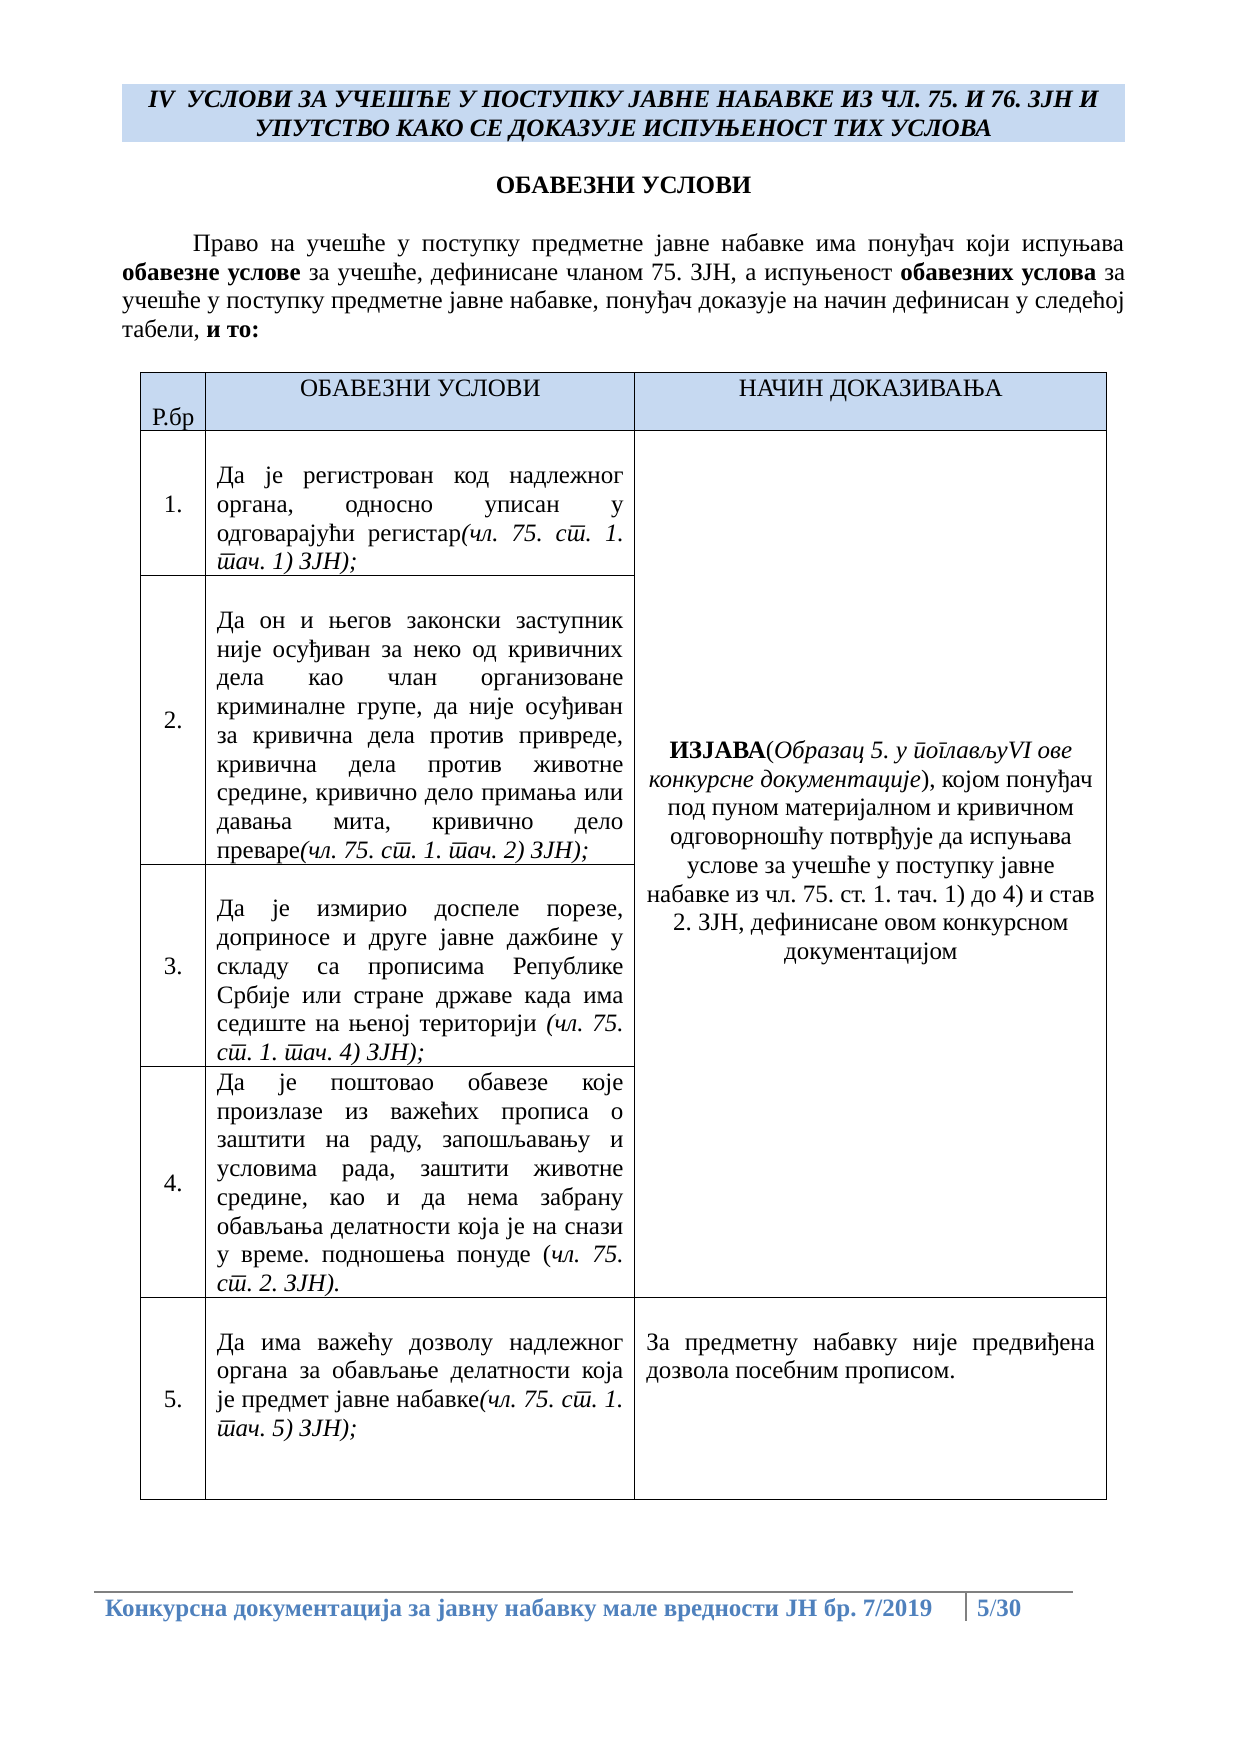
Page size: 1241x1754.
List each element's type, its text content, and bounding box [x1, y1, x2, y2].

table_header Р.бр [141, 373, 205, 430]
table_cell 5. [141, 1298, 205, 1499]
table_cell 4. [141, 1067, 205, 1297]
text Право на учешће у поступку предметне јавне набавке има понуђач који испуњава обавезне услове за учешће, дефинисане чланом 75. ЗЈН, а испуњеност обавезних услова за учешће у поступку предметне јавне набавке, понуђач доказује на начин дефинисан у следећој табели, и то: [122, 228, 1125, 343]
table_cell За предметну набавку није предвиђена дозвола посебним прописом. [635, 1298, 1106, 1499]
table_cell ИЗЈАВА(Образац 5. у поглављуVI ове конкурсне документације), којом понуђач под пуном материјалном и кривичном одговорношћу потврђује да испуњава услове за учешће у поступку јавне набавке из чл. 75. ст. 1. тач. 1) до 4) и став 2. ЗЈН, дефинисане овом конкурсном документацијом [635, 431, 1106, 1297]
table_cell 3. [141, 865, 205, 1066]
table_cell Да је измирио доспеле порезе, доприносе и друге јавне дажбине у складу са прописима Републике Србије или стране државе када има седиште на њеној територији (чл. 75. ст. 1. тач. 4) ЗЈН); [206, 865, 634, 1066]
table_cell Да има важећу дозволу надлежног органа за обављање делатности која је предмет јавне набавке(чл. 75. ст. 1. тач. 5) ЗЈН); [206, 1298, 634, 1499]
table_cell Да је поштовао обавезе које произлазе из важећих прописа о заштити на раду, запошљавању и условима рада, заштити животне средине, као и да нема забрану обављања делатности која је на снази у време. подношења понуде (чл. 75. ст. 2. ЗЈН). [206, 1067, 634, 1297]
text ОБАВЕЗНИ УСЛОВИ [122, 171, 1125, 199]
table_header НАЧИН ДОКАЗИВАЊА [635, 373, 1106, 430]
text IV УСЛОВИ ЗА УЧЕШЋЕ У ПОСТУПКУ ЈАВНЕ НАБАВКЕ ИЗ ЧЛ. 75. И 76. ЗЈН И УПУТСТВО КАКО СЕ ДОКАЗУЈЕ ИСПУЊЕНОСТ ТИХ УСЛОВА [122, 84, 1125, 142]
table_cell Да је регистрован код надлежног органа, односно уписан у одговарајући регистар(чл. 75. ст. 1. тач. 1) ЗЈН); [206, 431, 634, 575]
table_header ОБАВЕЗНИ УСЛОВИ [206, 373, 634, 430]
table_cell 2. [141, 576, 205, 864]
table_cell Да он и његов законски заступник није осуђиван за неко од кривичних дела као члан организоване криминалне групе, да није осуђиван за кривична дела против привреде, кривична дела против животне средине, кривично дело примања или давања мита, кривично дело преваре(чл. 75. ст. 1. тач. 2) ЗЈН); [206, 576, 634, 864]
table_cell 1. [141, 431, 205, 575]
